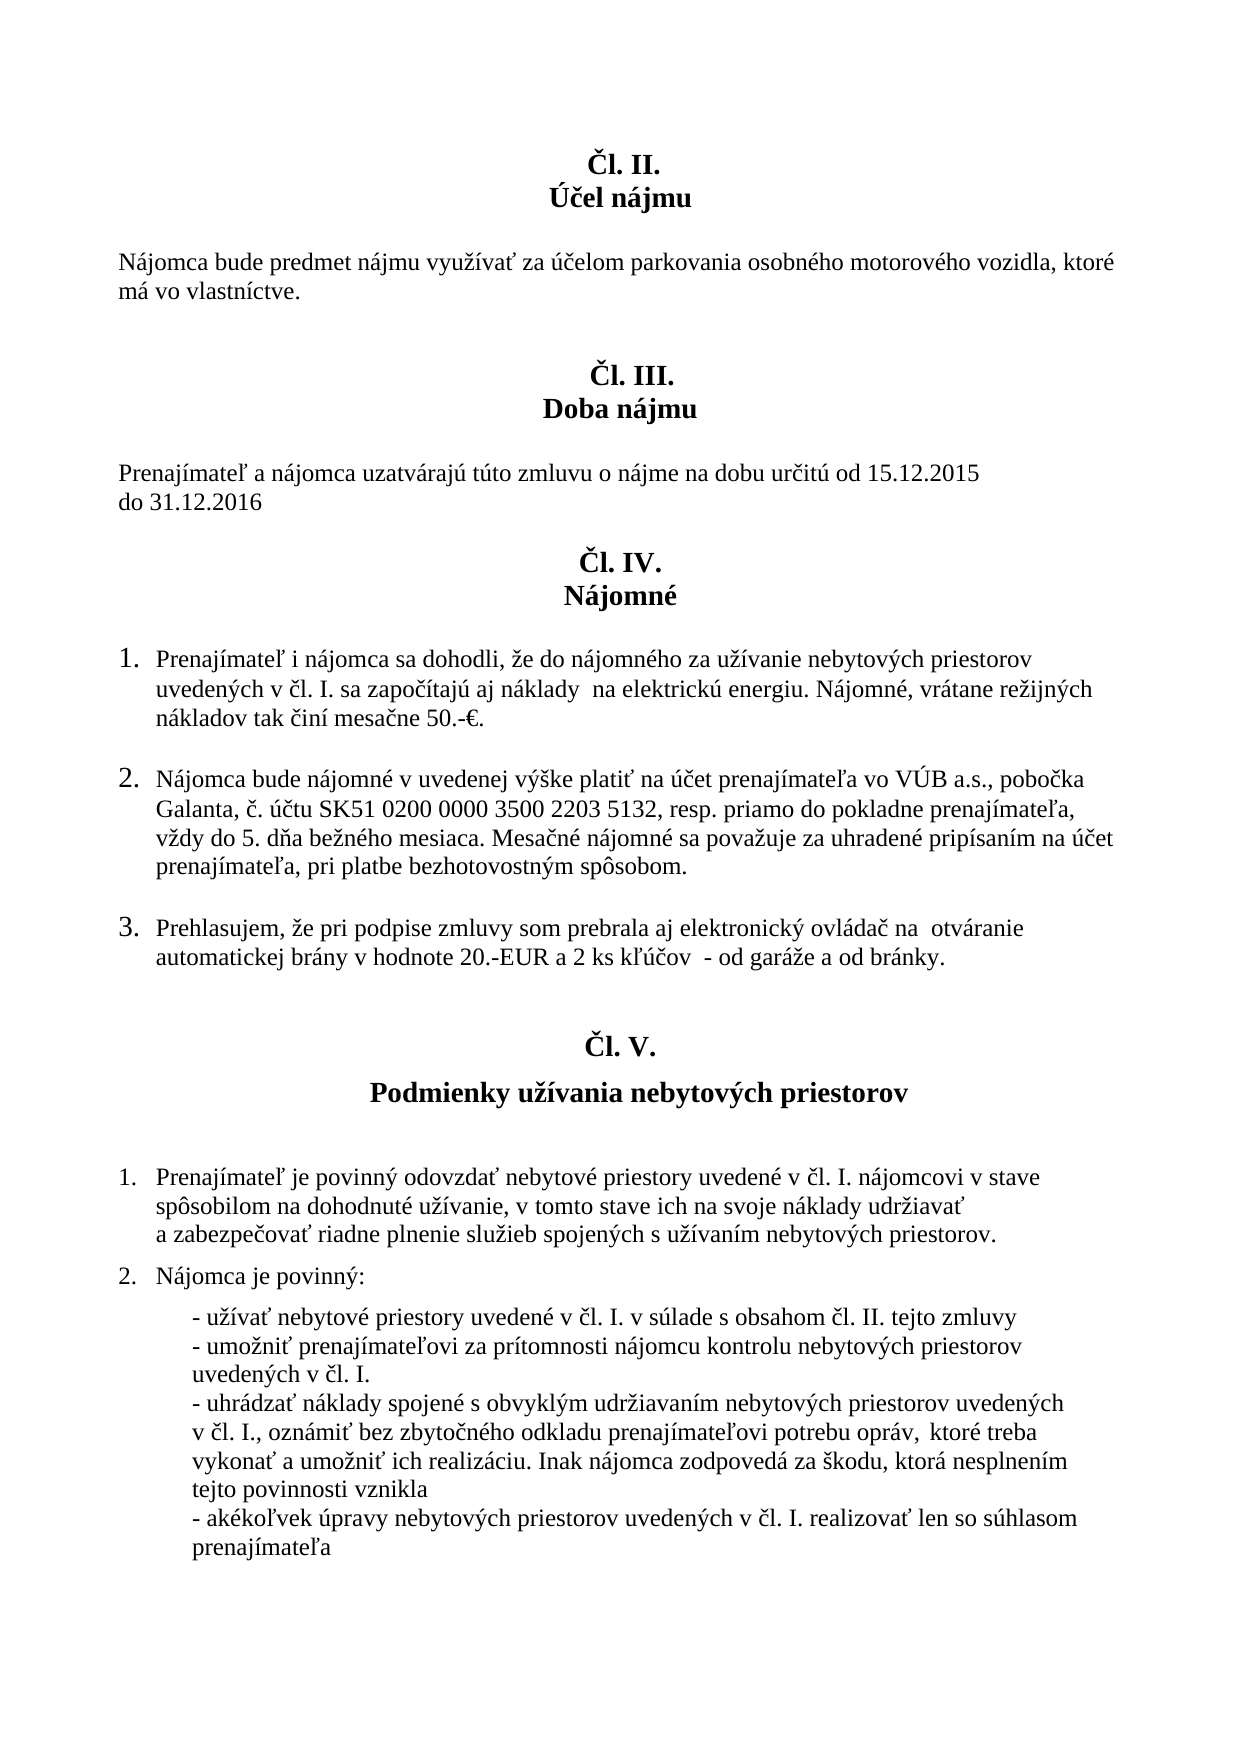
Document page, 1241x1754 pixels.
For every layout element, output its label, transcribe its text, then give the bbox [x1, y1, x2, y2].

text - užívať nebytové priestory uvedené v čl. I. v súlade s obsahom čl. II. tejto zmluvy - umožniť prenajímateľovi za prítomnosti nájomcu kontrolu nebytových priestorov uvedených v čl. I. - uhrádzať náklady spojené s obvyklým udržiavaním nebytových priestorov uvedených v čl. I., oznámiť bez zbytočného odkladu prenajímateľovi potrebu opráv, ktoré treba vykonať a umožniť ich realizáciu. Inak nájomca zodpovedá za škodu, ktorá nesplnením tejto povinnosti vznikla - akékoľvek úpravy nebytových priestorov uvedených v čl. I. realizovať len so súhlasom prenajímateľa [118, 1302, 1122, 1561]
text Čl. II. [118, 147, 1122, 180]
list Prehlasujem, že pri podpise zmluvy som prebrala aj elektronický ovládač na otváranie automatickej brány v hodnote 20.-EUR a 2 ks kľúčov - od garáže a od bránky. [118, 909, 1122, 971]
text Podmienky užívania nebytových priestorov [156, 1075, 1122, 1108]
list Prenajímateľ i nájomca sa dohodli, že do nájomného za užívanie nebytových priestorov uvedených v čl. I. sa započítajú aj náklady na elektrickú energiu. Nájomné, vrátane režijných nákladov tak činí mesačne 50.-€. [118, 641, 1122, 732]
text Prenajímateľ a nájomca uzatvárajú túto zmluvu o nájme na dobu určitú od 15.12.2015 [118, 458, 1122, 487]
text Nájomca bude predmet nájmu využívať za účelom parkovania osobného motorového vozidla, ktoré má vo vlastníctve. [118, 247, 1122, 305]
list Prenajímateľ je povinný odovzdať nebytové priestory uvedené v čl. I. nájomcovi v stave spôsobilom na dohodnuté užívanie, v tomto stave ich na svoje náklady udržiavať a zabezpečovať riadne plnenie služieb spojených s užívaním nebytových priestorov. [118, 1162, 1122, 1248]
list Nájomca je povinný: [118, 1261, 1122, 1289]
list Nájomca bude nájomné v uvedenej výške platiť na účet prenajímateľa vo VÚB a.s., pobočka Galanta, č. účtu SK51 0200 0000 3500 2203 5132, resp. priamo do pokladne prenajímateľa, vždy do 5. dňa bežného mesiaca. Mesačné nájomné sa považuje za uhradené pripísaním na účet prenajímateľa, pri platbe bezhotovostným spôsobom. [118, 760, 1122, 880]
text do 31.12.2016 [118, 487, 1122, 516]
text Čl. V. [118, 1029, 1122, 1062]
text Čl. III. [118, 358, 1122, 391]
subtitle Doba nájmu [118, 391, 1122, 425]
text Účel nájmu [118, 180, 1122, 214]
text Čl. IV. [118, 545, 1122, 578]
subtitle Nájomné [118, 578, 1122, 612]
